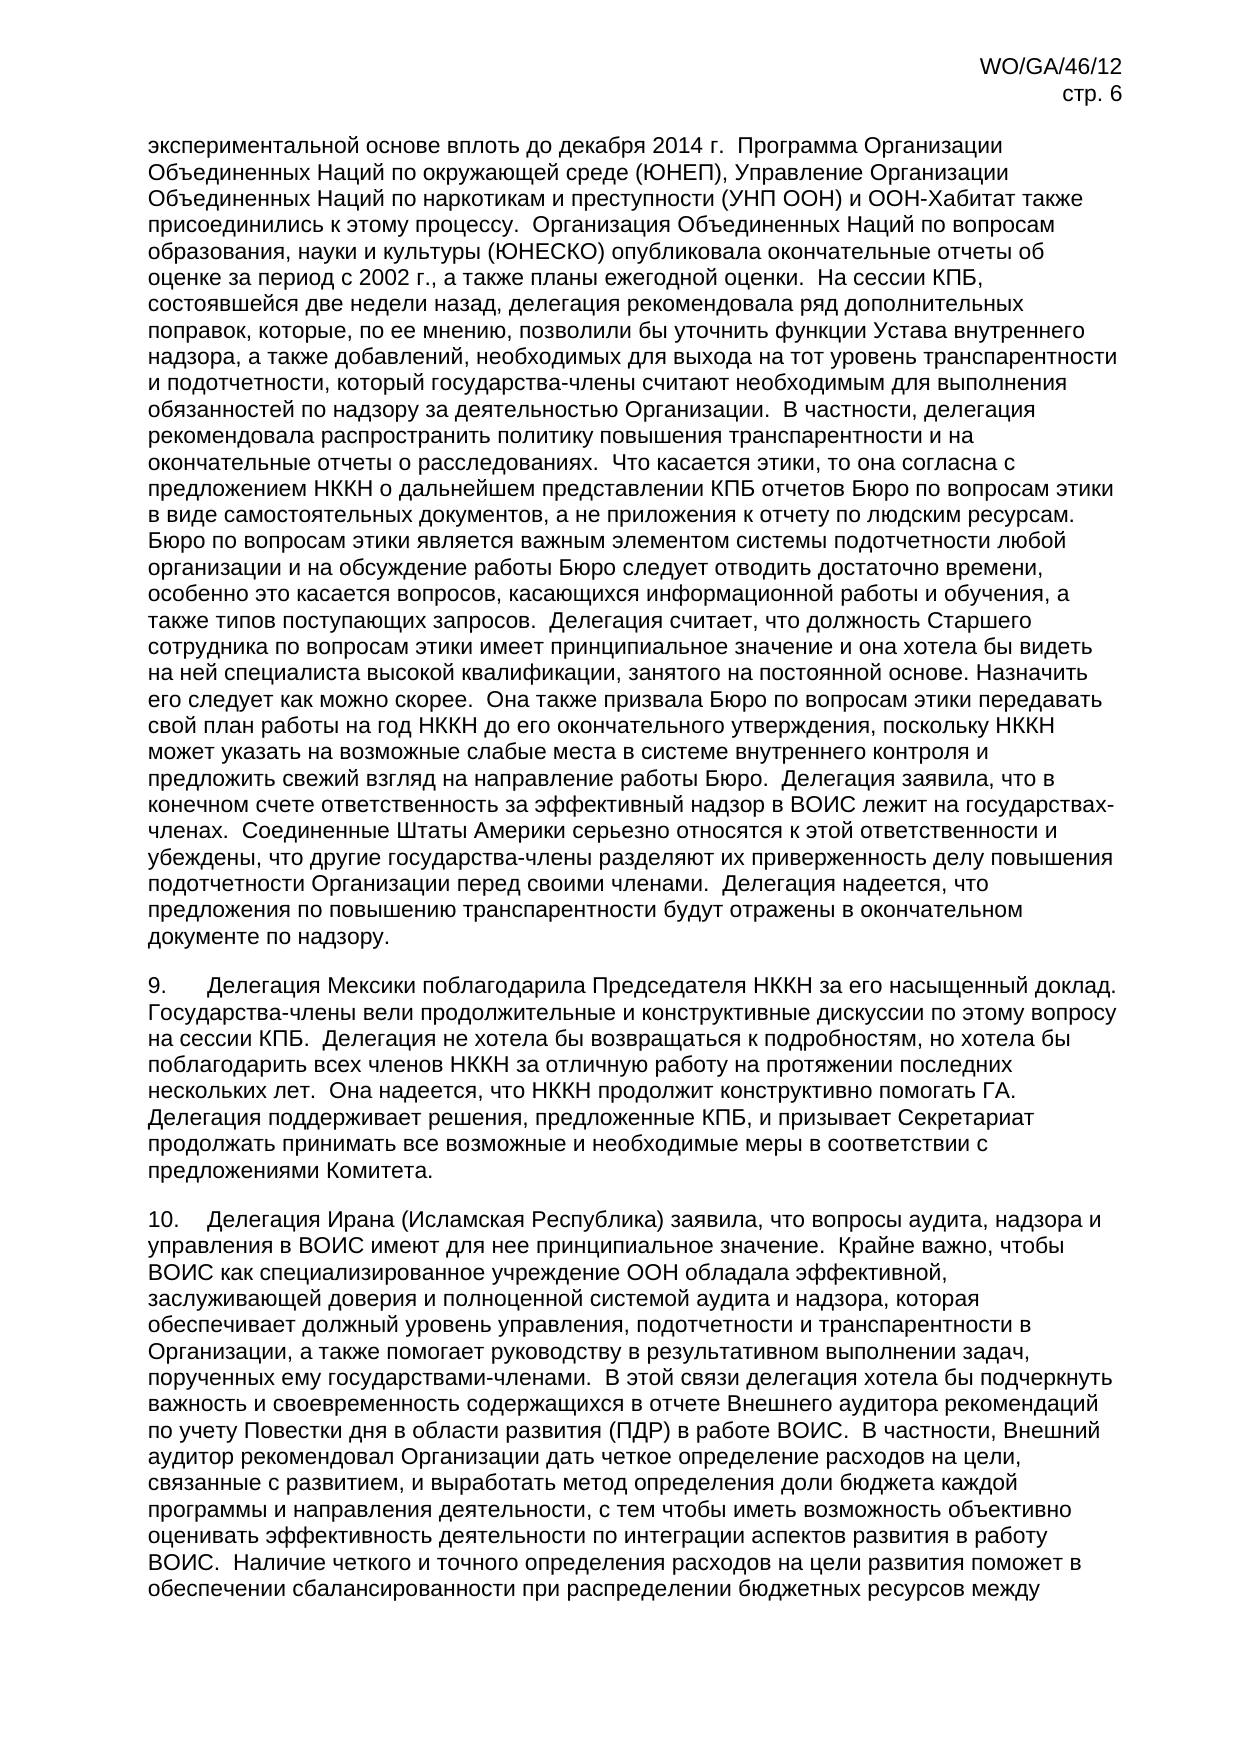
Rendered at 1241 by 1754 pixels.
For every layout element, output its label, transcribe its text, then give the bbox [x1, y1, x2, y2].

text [148, 1206, 1122, 1601]
text Делегация Мексики поблагодарила Председателя НККН за его насыщенный доклад. Государства-члены вели продолжительные и конструктивные дискуссии по этому вопросу на сессии КПБ. Делегация не хотела бы возвращаться к подробностям, но хотела бы поблагодарить всех членов НККН за отличную работу на протяжении последних нескольких лет. Она надеется, что НККН продолжит конструктивно помогать ГА. Делегация поддерживает решения, предложенные КПБ, и призывает Секретариат продолжать принимать все возможные и необходимые меры в соответствии с предложениями Комитета. [148, 972, 1122, 1183]
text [148, 132, 1122, 949]
